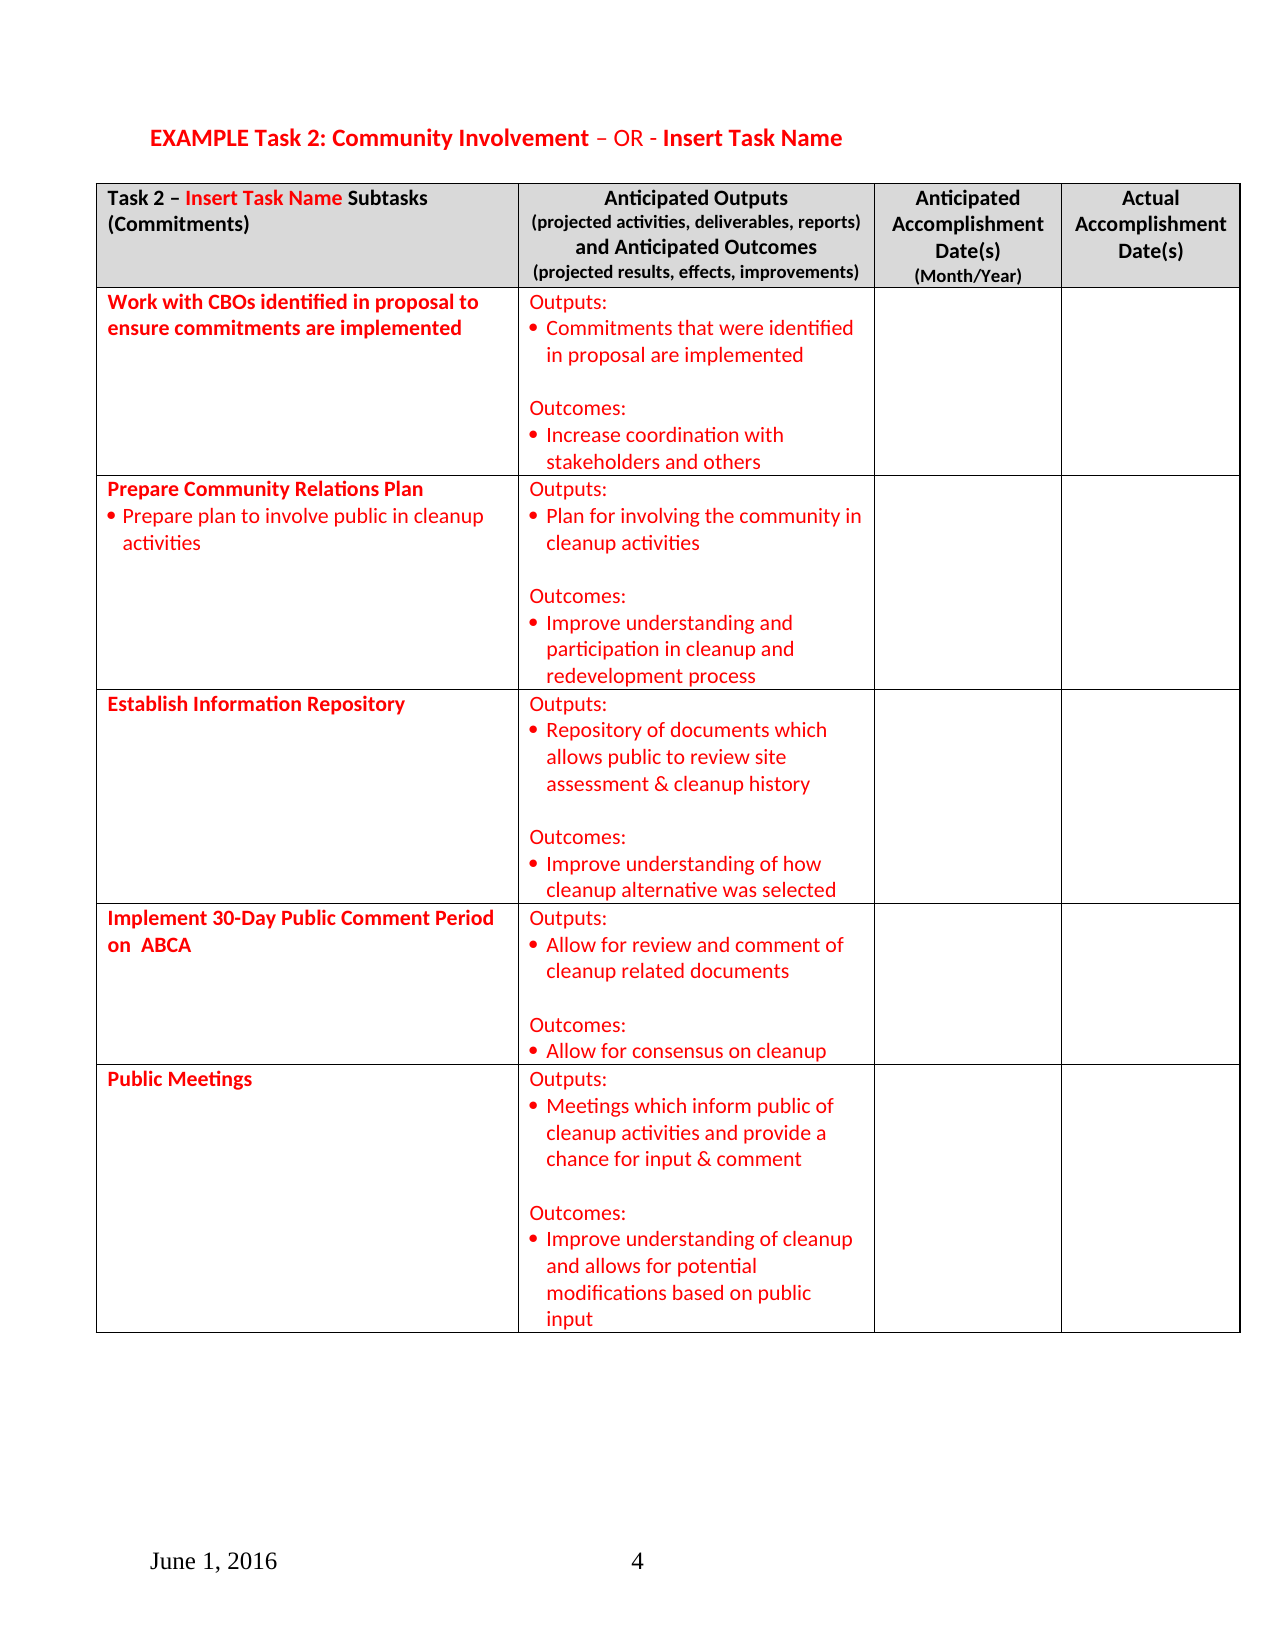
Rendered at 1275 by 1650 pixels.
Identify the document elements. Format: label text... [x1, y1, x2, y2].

table_header Anticipated Outputs (projected activities, deliverables, reports) and Anticipated Outcomes (projected results, effects, improvements) [519, 184, 874, 287]
table_cell Implement 30-Day Public Comment Period on ABCA [97, 904, 518, 1064]
table_cell Outputs: Plan for involving the community in cleanup activities Outcomes: Improve understanding and participation in cleanup and redevelopment process [519, 476, 874, 689]
table_cell [1062, 690, 1239, 903]
text EXAMPLE Task 2: Community Involvement – OR - Insert Task Name [150, 122, 1125, 152]
table_cell Outputs: Allow for review and comment of cleanup related documents Outcomes: Allow for consensus on cleanup [519, 904, 874, 1064]
table_cell [1062, 904, 1239, 1064]
table_cell Work with CBOs identified in proposal to ensure commitments are implemented [97, 288, 518, 474]
table_header Anticipated Accomplishment Date(s) (Month/Year) [875, 184, 1061, 287]
table_cell Outputs: Meetings which inform public of cleanup activities and provide a chance for input & comment Outcomes: Improve understanding of cleanup and allows for potential modifications based on public input [519, 1065, 874, 1332]
table_cell Outputs: Commitments that were identified in proposal are implemented Outcomes: Increase coordination with stakeholders and others [519, 288, 874, 474]
table_cell Public Meetings [97, 1065, 518, 1332]
table_cell [875, 1065, 1061, 1332]
table_cell [875, 288, 1061, 474]
table_cell Establish Information Repository [97, 690, 518, 903]
table_cell [875, 904, 1061, 1064]
table_cell [1062, 1065, 1239, 1332]
table_cell [875, 476, 1061, 689]
table_cell Prepare Community Relations Plan Prepare plan to involve public in cleanup activities [97, 476, 518, 689]
table_cell [1062, 476, 1239, 689]
table_cell Outputs: Repository of documents which allows public to review site assessment & cleanup history Outcomes: Improve understanding of how cleanup alternative was selected [519, 690, 874, 903]
table_header Actual Accomplishment Date(s) [1062, 184, 1239, 287]
table_cell [875, 690, 1061, 903]
table_cell [1062, 288, 1239, 474]
table_header Task 2 – Insert Task Name Subtasks (Commitments) [97, 184, 518, 287]
